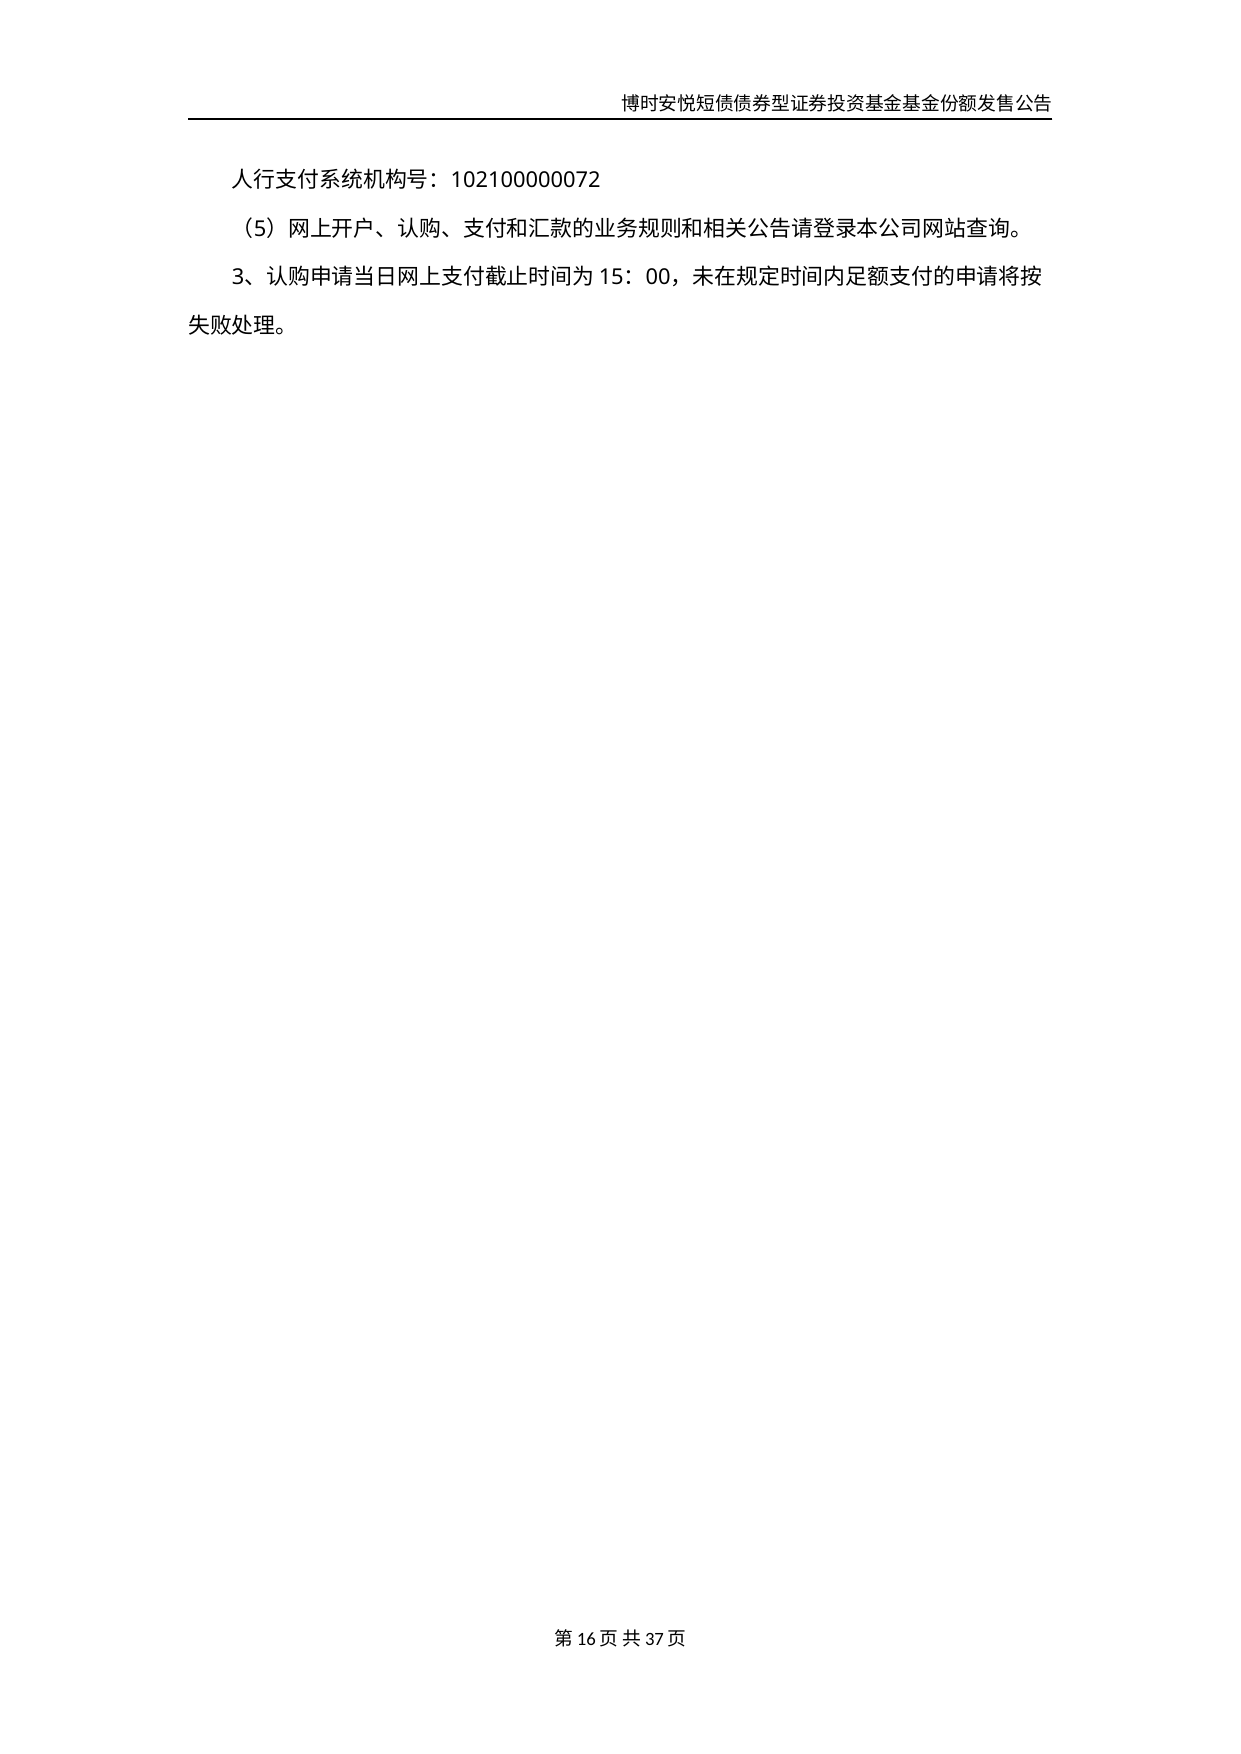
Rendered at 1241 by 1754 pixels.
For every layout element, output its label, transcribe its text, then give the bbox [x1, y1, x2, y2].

text （5）网上开户、认购、支付和汇款的业务规则和相关公告请登录本公司网站查询。 [188, 210, 1052, 243]
text 3、认购申请当日网上支付截止时间为15：00，未在规定时间内足额支付的申请将按失败处理。 [188, 259, 1052, 340]
text 人行支付系统机构号：102100000072 [188, 162, 1052, 194]
